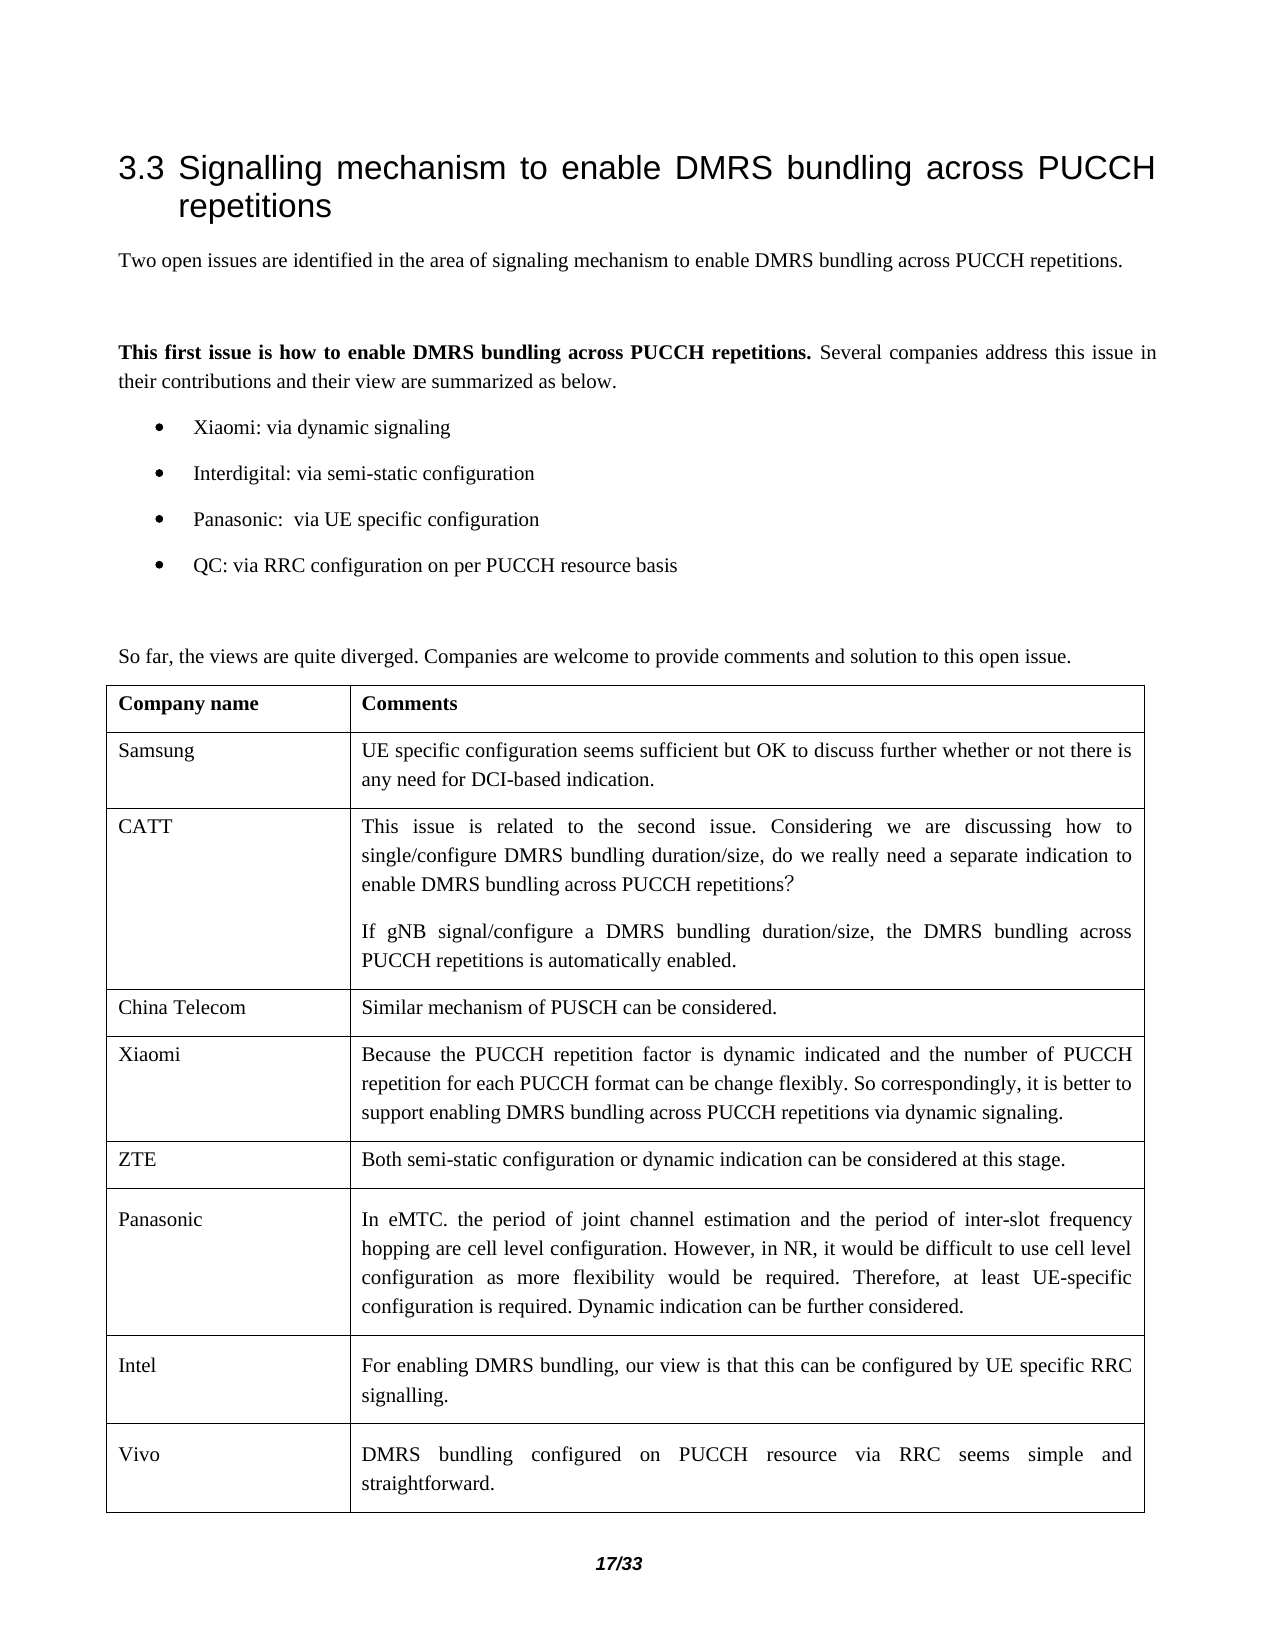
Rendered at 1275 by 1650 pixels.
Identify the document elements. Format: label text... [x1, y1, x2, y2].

table_cell For enabling DMRS bundling, our view is that this can be configured by UE specific RRC signalling. [351, 1336, 1144, 1423]
text Two open issues are identified in the area of signaling mechanism to enable DMRS bundling across PUCCH repetitions. [118, 243, 1157, 272]
list Panasonic: via UE specific configuration [156, 502, 1157, 531]
table_cell ZTE [107, 1142, 350, 1188]
table_cell Similar mechanism of PUSCH can be considered. [351, 990, 1144, 1036]
table_cell Intel [107, 1336, 350, 1423]
subtitle Signalling mechanism to enable DMRS bundling across PUCCH repetitions [118, 148, 1157, 224]
table_cell Both semi-static configuration or dynamic indication can be considered at this stage. [351, 1142, 1144, 1188]
text So far, the views are quite diverged. Companies are welcome to provide comments and solution to this open issue. [118, 639, 1157, 668]
table_header Comments [351, 686, 1144, 732]
table_cell This issue is related to the second issue. Considering we are discussing how to single/configure DMRS bundling duration/size, do we really need a separate indication to enable DMRS bundling across PUCCH repetitions？ If gNB signal/configure a DMRS bundling duration/size, the DMRS bundling across PUCCH repetitions is automatically enabled. [351, 809, 1144, 989]
table_cell Panasonic [107, 1189, 350, 1335]
list QC: via RRC configuration on per PUCCH resource basis [156, 547, 1157, 577]
table_header Company name [107, 686, 350, 732]
list Xiaomi: via dynamic signaling [156, 410, 1157, 439]
table_cell CATT [107, 809, 350, 989]
table_cell Xiaomi [107, 1037, 350, 1141]
table_cell Samsung [107, 733, 350, 808]
table_cell In eMTC. the period of joint channel estimation and the period of inter-slot frequency hopping are cell level configuration. However, in NR, it would be difficult to use cell level configuration as more flexibility would be required. Therefore, at least UE-specific configuration is required. Dynamic indication can be further considered. [351, 1189, 1144, 1335]
text This first issue is how to enable DMRS bundling across PUCCH repetitions. Several companies address this issue in their contributions and their view are summarized as below. [118, 335, 1157, 393]
table_cell Vivo [107, 1424, 350, 1512]
table_cell China Telecom [107, 990, 350, 1036]
table_cell UE specific configuration seems sufficient but OK to discuss further whether or not there is any need for DCI-based indication. [351, 733, 1144, 808]
table_cell Because the PUCCH repetition factor is dynamic indicated and the number of PUCCH repetition for each PUCCH format can be change flexibly. So correspondingly, it is better to support enabling DMRS bundling across PUCCH repetitions via dynamic signaling. [351, 1037, 1144, 1141]
list Interdigital: via semi-static configuration [156, 456, 1157, 485]
table_cell DMRS bundling configured on PUCCH resource via RRC seems simple and straightforward. [351, 1424, 1144, 1512]
